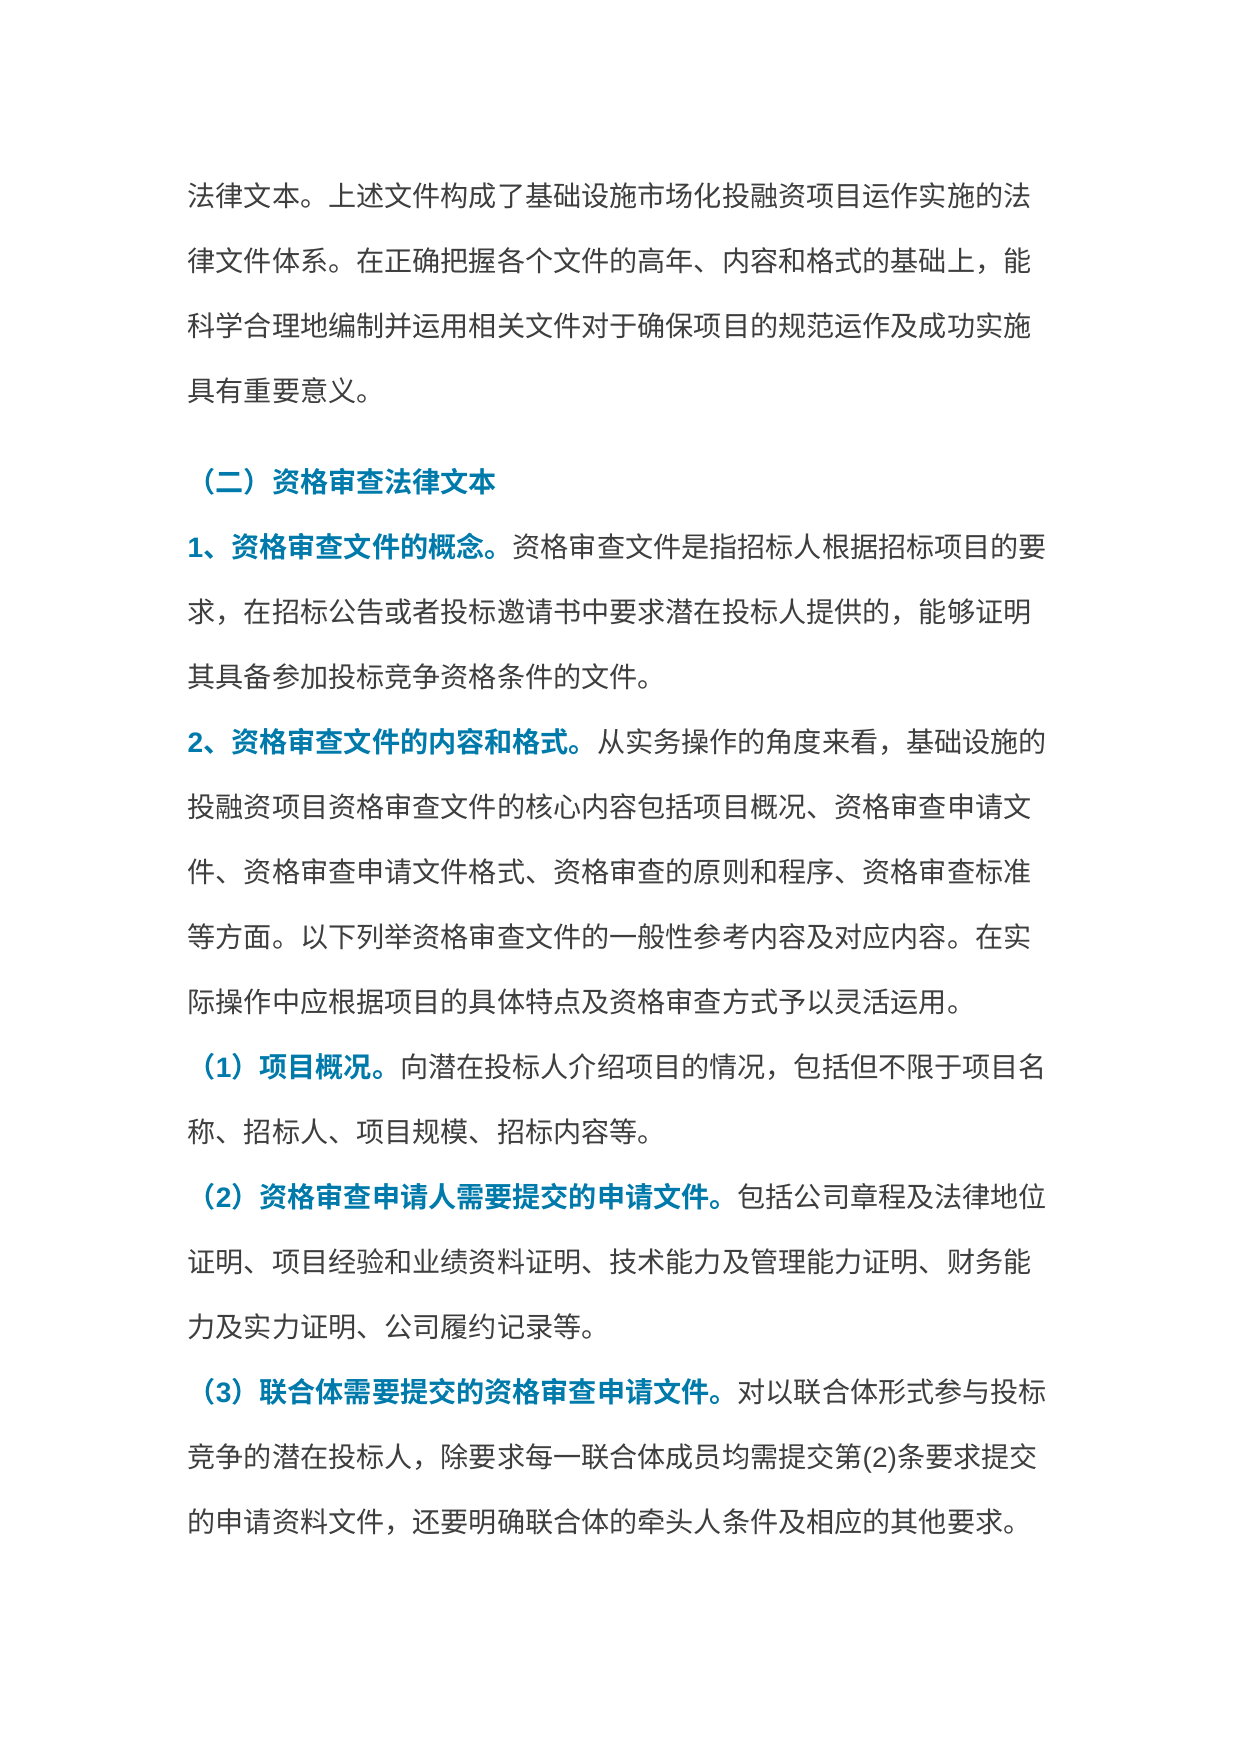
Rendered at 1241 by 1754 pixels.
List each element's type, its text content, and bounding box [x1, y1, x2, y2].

text （1）项目概况。向潜在投标人介绍项目的情况，包括但不限于项目名称、招标人、项目规模、招标内容等。 [187, 1033, 1053, 1163]
text 1、资格审查文件的概念。资格审查文件是指招标人根据招标项目的要求，在招标公告或者投标邀请书中要求潜在投标人提供的，能够证明其具备参加投标竞争资格条件的文件。 [187, 513, 1053, 708]
text （3）联合体需要提交的资格审查申请文件。对以联合体形式参与投标竞争的潜在投标人，除要求每一联合体成员均需提交第(2)条要求提交的申请资料文件，还要明确联合体的牵头人条件及相应的其他要求。 [187, 1358, 1053, 1553]
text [187, 162, 1053, 422]
text （二）资格审查法律文本 [187, 448, 1053, 513]
text （2）资格审查申请人需要提交的申请文件。包括公司章程及法律地位证明、项目经验和业绩资料证明、技术能力及管理能力证明、财务能力及实力证明、公司履约记录等。 [187, 1163, 1053, 1358]
text 2、资格审查文件的内容和格式。从实务操作的角度来看，基础设施的投融资项目资格审查文件的核心内容包括项目概况、资格审查申请文件、资格审查申请文件格式、资格审查的原则和程序、资格审查标准等方面。以下列举资格审查文件的一般性参考内容及对应内容。在实际操作中应根据项目的具体特点及资格审查方式予以灵活运用。 [187, 708, 1053, 1033]
